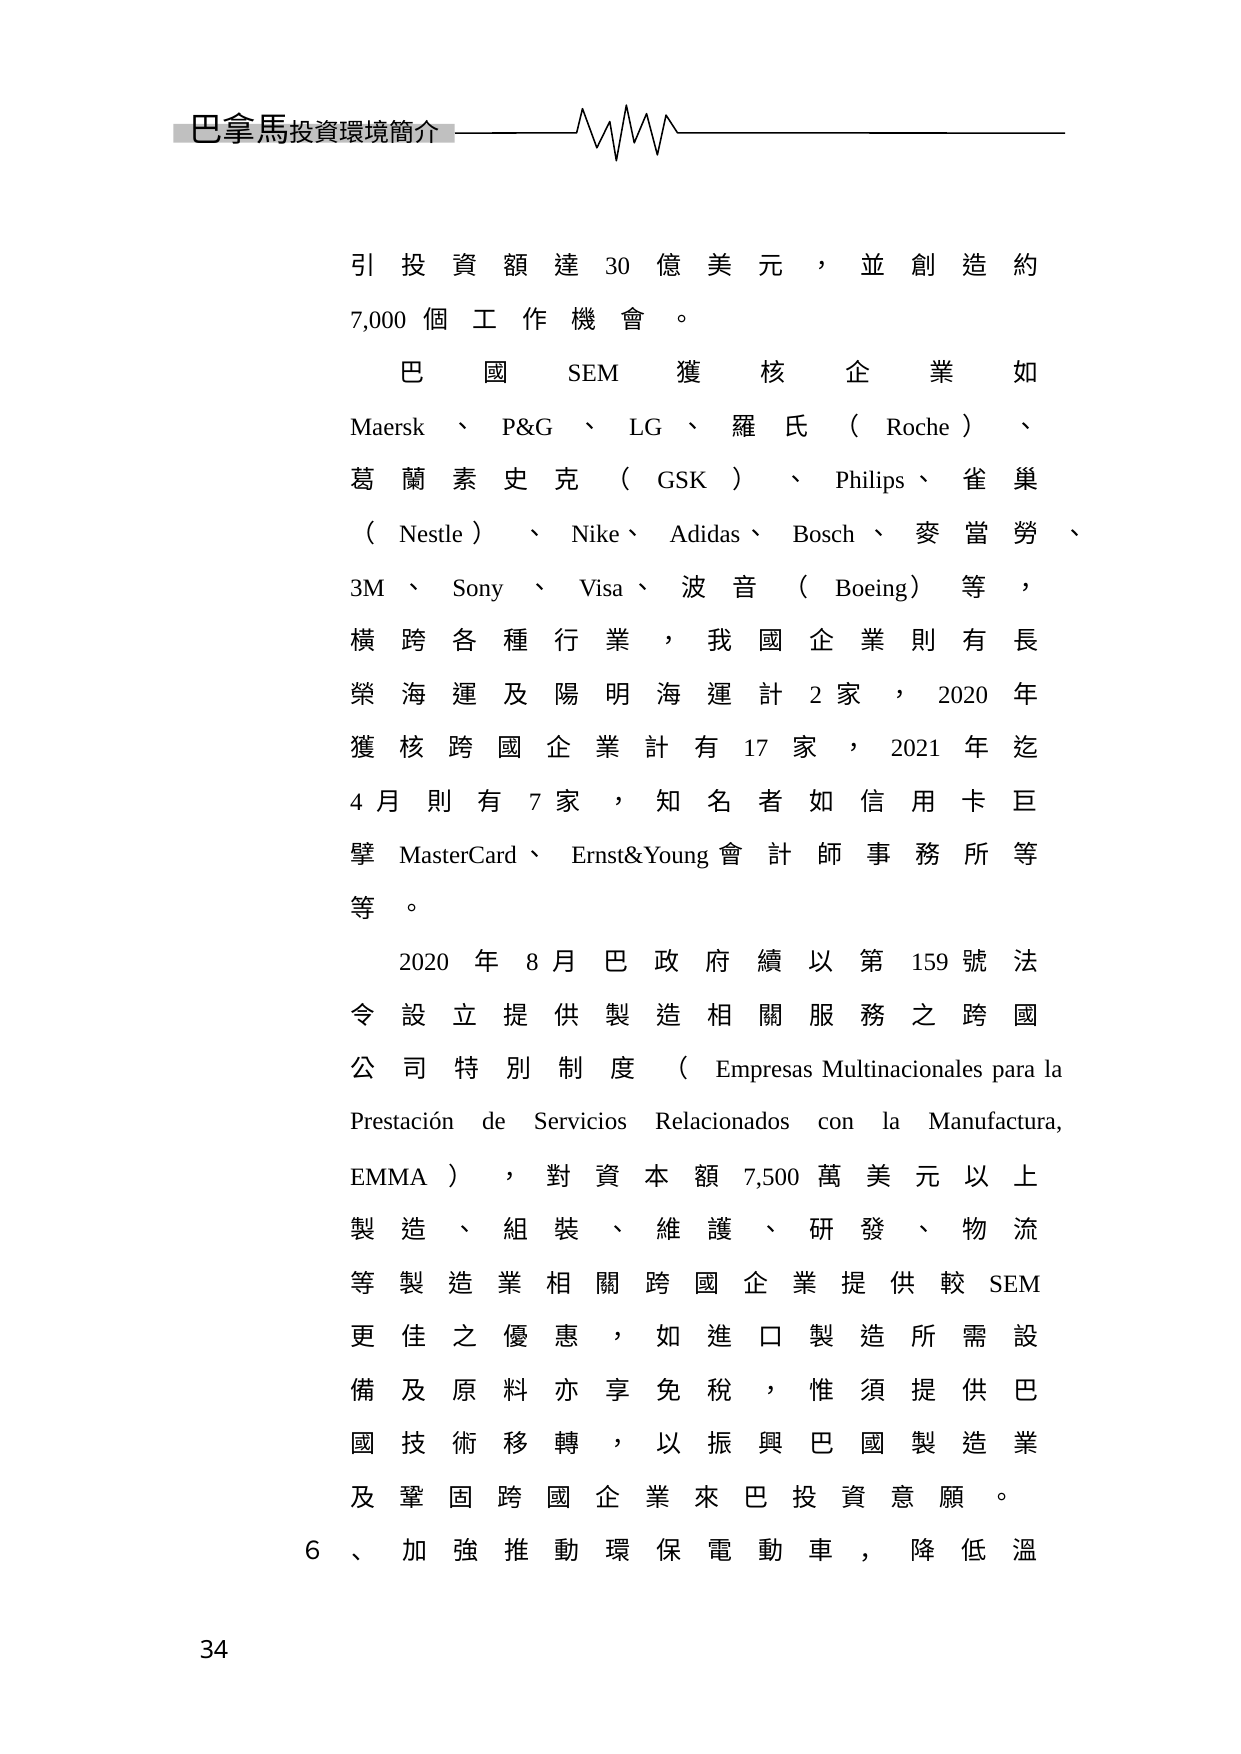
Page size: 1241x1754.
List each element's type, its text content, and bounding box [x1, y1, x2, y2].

text 巴國SEM獲核企業如Maersk、P&G、LG、羅氏（Roche）、葛蘭素史克（GSK）、Philips、雀巢（Nestle）、Nike、Adidas、Bosch、麥當勞、3M、Sony、Visa、波音（Boeing）等，橫跨各種行業，我國企業則有長榮海運及陽明海運計2家，2020年獲核跨國企業計有17家，2021年迄4月則有7家，知名者如信用卡巨擘MasterCard、Ernst&Young會計師事務所等等。 [325, 344, 1063, 933]
text 2020年8月巴政府續以第159號法令設立提供製造相關服務之跨國公司特別制度（Empresas Multinacionales para la Prestación de Servicios Relacionados con la Manufactura, EMMA），對資本額7,500萬美元以上製造、組裝、維護、研發、物流等製造業相關跨國企業提供較SEM更佳之優惠，如進口製造所需設備及原料亦享免稅，惟須提供巴國技術移轉，以振興巴國製造業及鞏固跨國企業來巴投資意願。 [325, 933, 1063, 1522]
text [276, 1522, 1063, 1576]
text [325, 237, 1063, 344]
